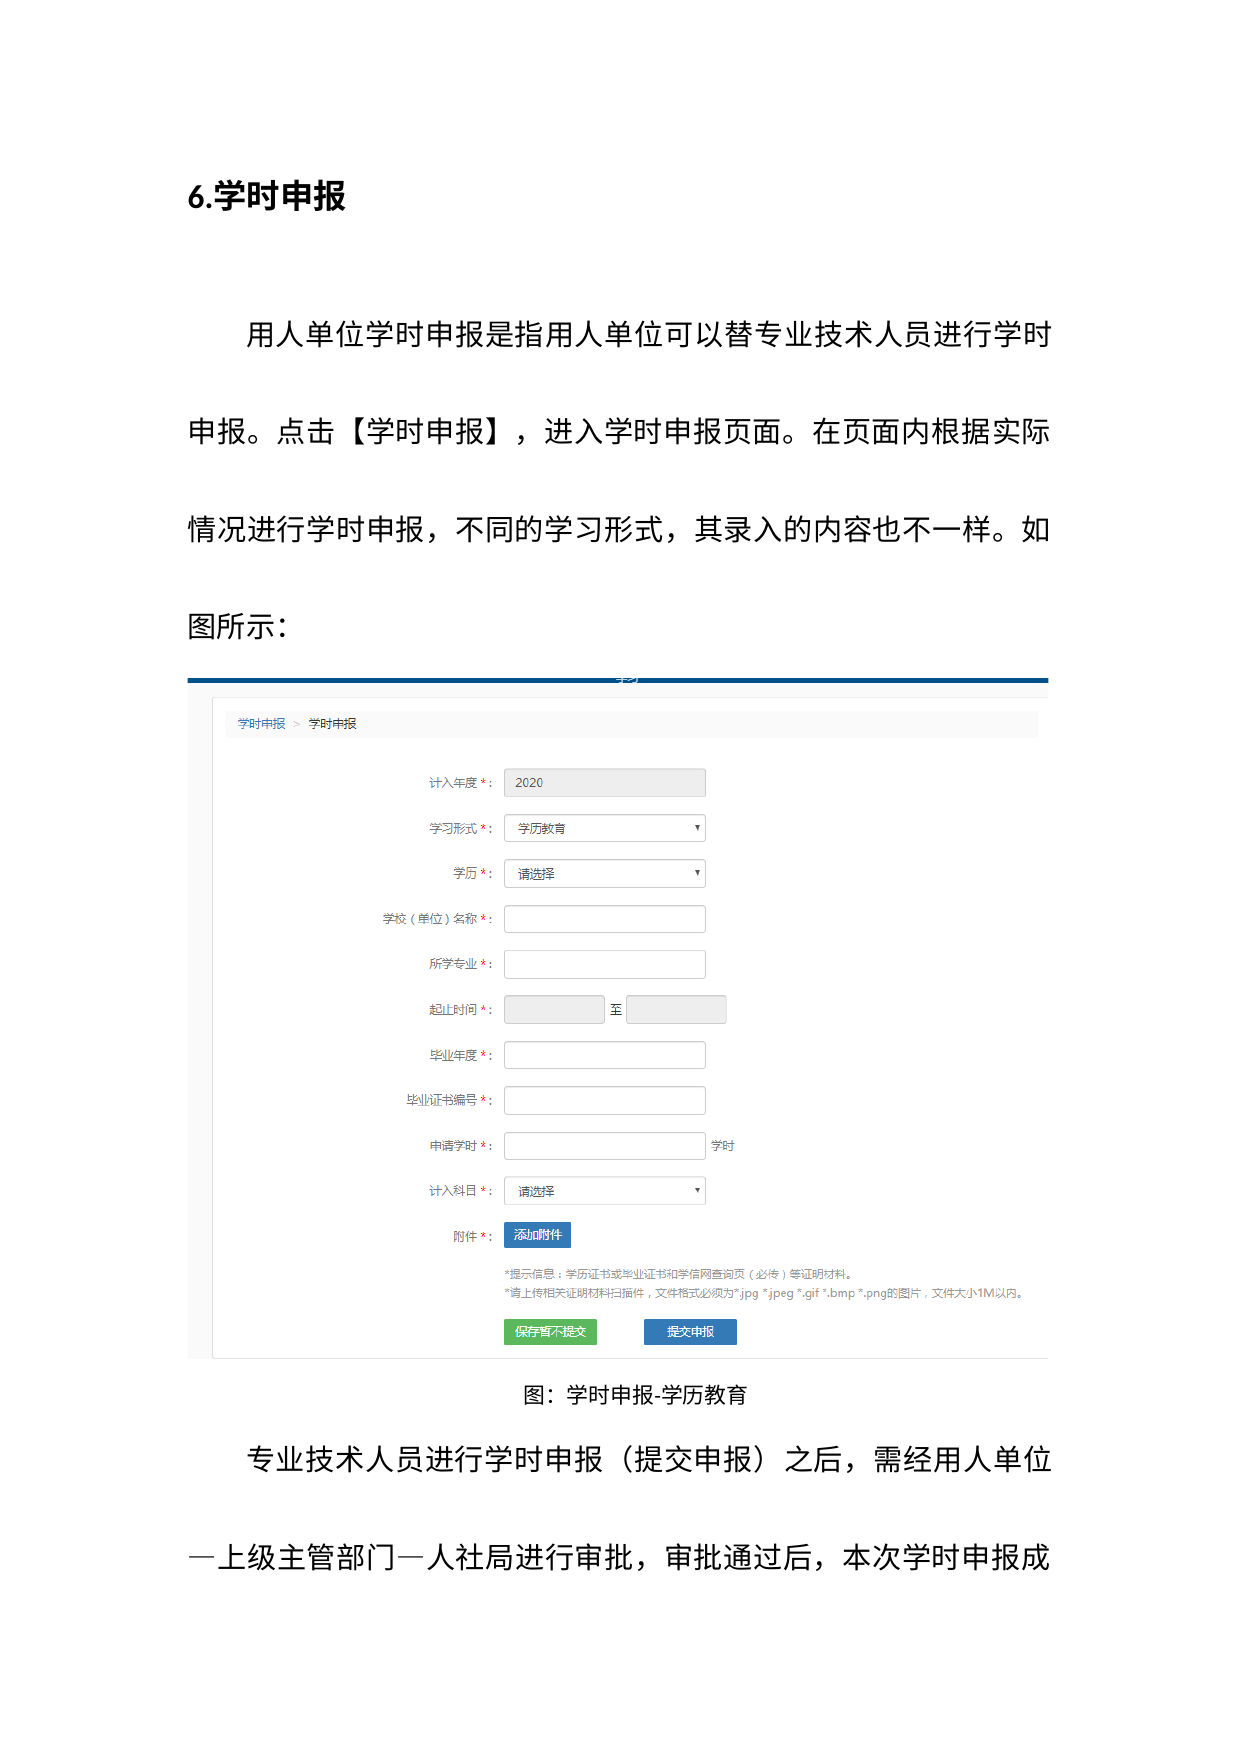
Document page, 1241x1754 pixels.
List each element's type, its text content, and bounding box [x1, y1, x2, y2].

picture [187, 678, 1049, 1359]
text 用人单位学时申报是指用人单位可以替专业技术人员进行学时申报。点击【学时申报】，进入学时申报页面。在页面内根据实际情况进行学时申报，不同的学习形式，其录入的内容也不一样。如图所示： [187, 300, 1053, 657]
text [187, 1426, 1053, 1588]
subtitle 6.学时申报 [187, 162, 1053, 227]
